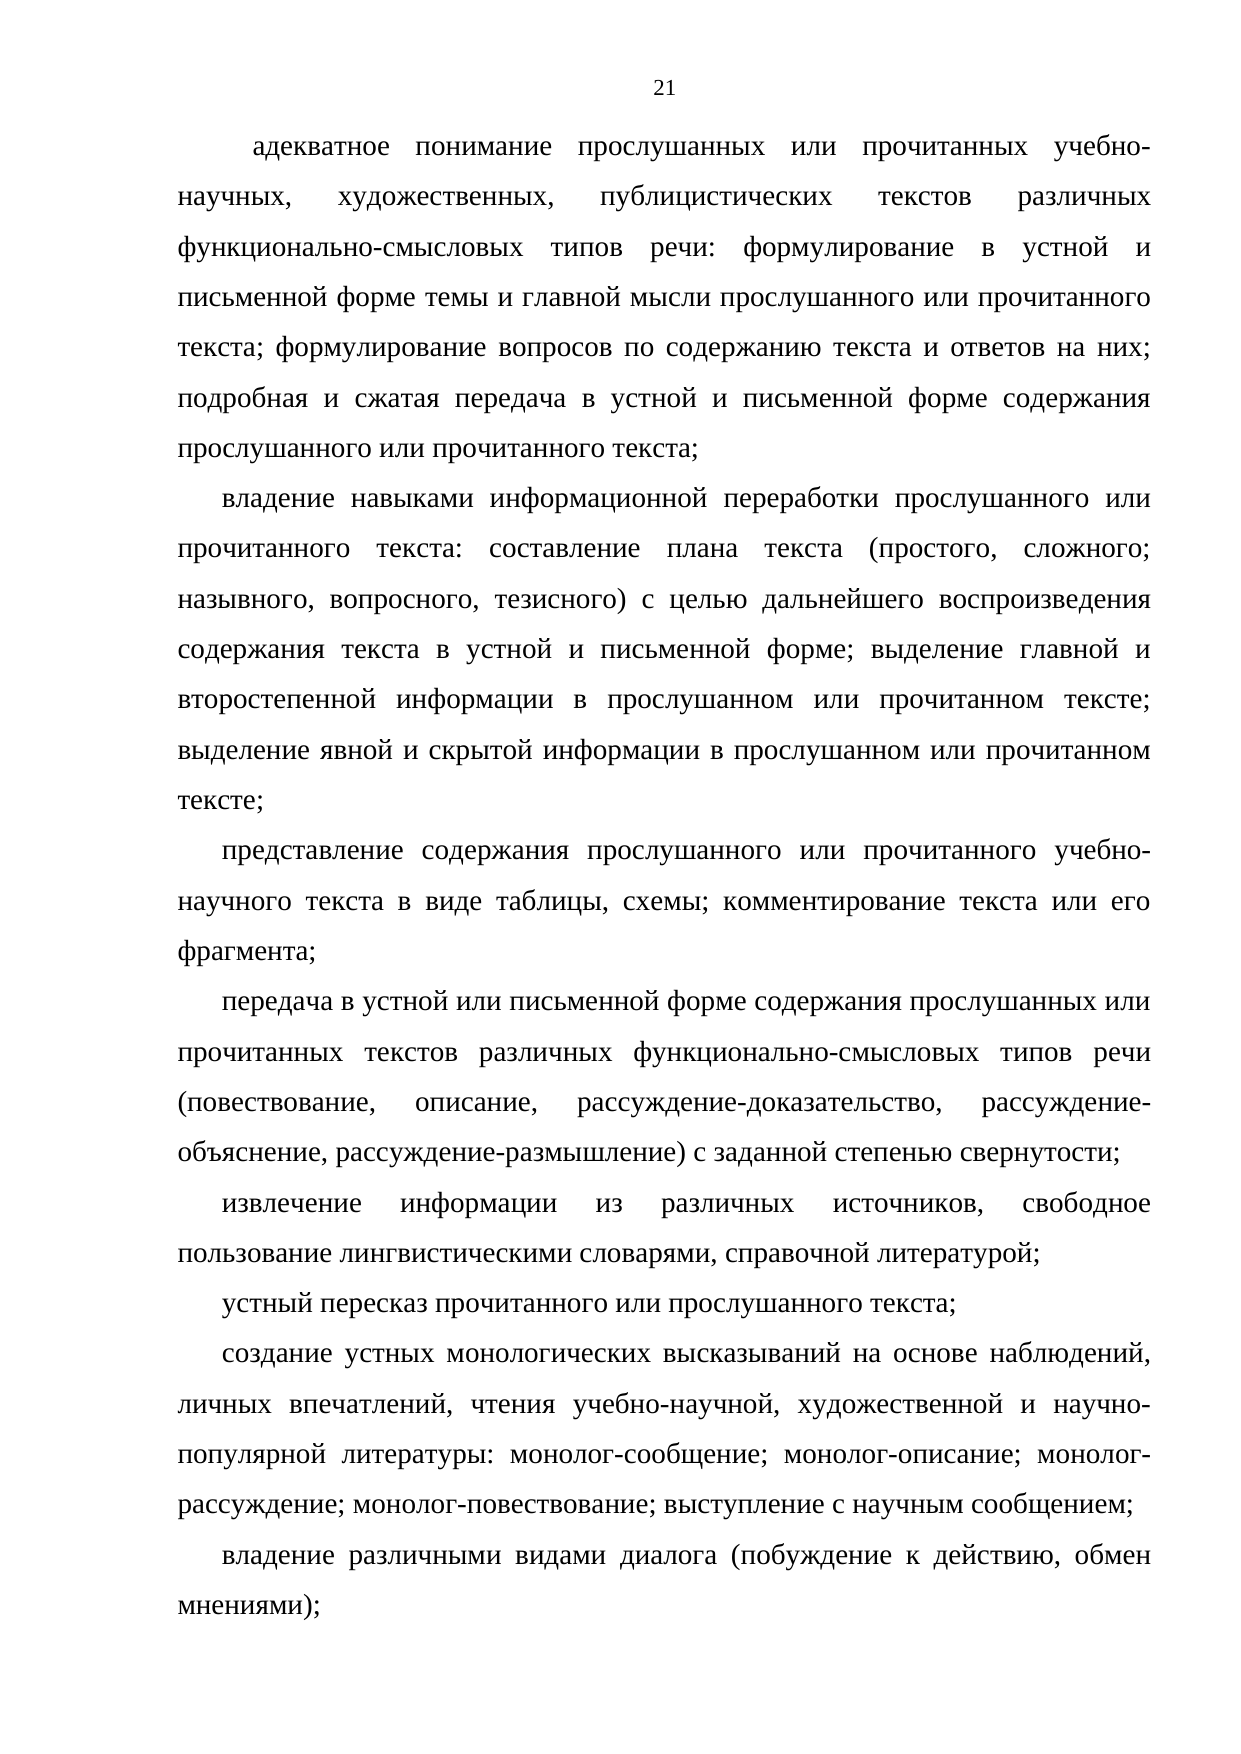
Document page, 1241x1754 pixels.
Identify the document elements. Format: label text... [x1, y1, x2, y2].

text создание устных монологических высказываний на основе наблюдений, личных впечатлений, чтения учебно-научной, художественной и научно-популярной литературы: монолог-сообщение; монолог-описание; монолог-рассуждение; монолог-повествование; выступление с научным сообщением; [177, 1336, 1152, 1520]
text адекватное понимание прослушанных или прочитанных учебно-научных, художественных, публицистических текстов различных функционально-смысловых типов речи: формулирование в устной и письменной форме темы и главной мысли прослушанного или прочитанного текста; формулирование вопросов по содержанию текста и ответов на них; подробная и сжатая передача в устной и письменной форме содержания прослушанного или прочитанного текста; [177, 128, 1152, 463]
text представление содержания прослушанного или прочитанного учебно-научного текста в виде таблицы, схемы; комментирование текста или его фрагмента; [177, 832, 1152, 967]
text устный пересказ прочитанного или прослушанного текста; [177, 1285, 1152, 1319]
text владение различными видами диалога (побуждение к действию, обмен мнениями); [177, 1537, 1152, 1621]
text передача в устной или письменной форме содержания прослушанных или прочитанных текстов различных функционально-смысловых типов речи (повествование, описание, рассуждение-доказательство, рассуждение-объяснение, рассуждение-размышление) с заданной степенью свернутости; [177, 983, 1152, 1168]
text владение навыками информационной переработки прослушанного или прочитанного текста: составление плана текста (простого, сложного; назывного, вопросного, тезисного) с целью дальнейшего воспроизведения содержания текста в устной и письменной форме; выделение главной и второстепенной информации в прослушанном или прочитанном тексте; выделение явной и скрытой информации в прослушанном или прочитанном тексте; [177, 480, 1152, 816]
text извлечение информации из различных источников, свободное пользование лингвистическими словарями, справочной литературой; [177, 1185, 1152, 1268]
